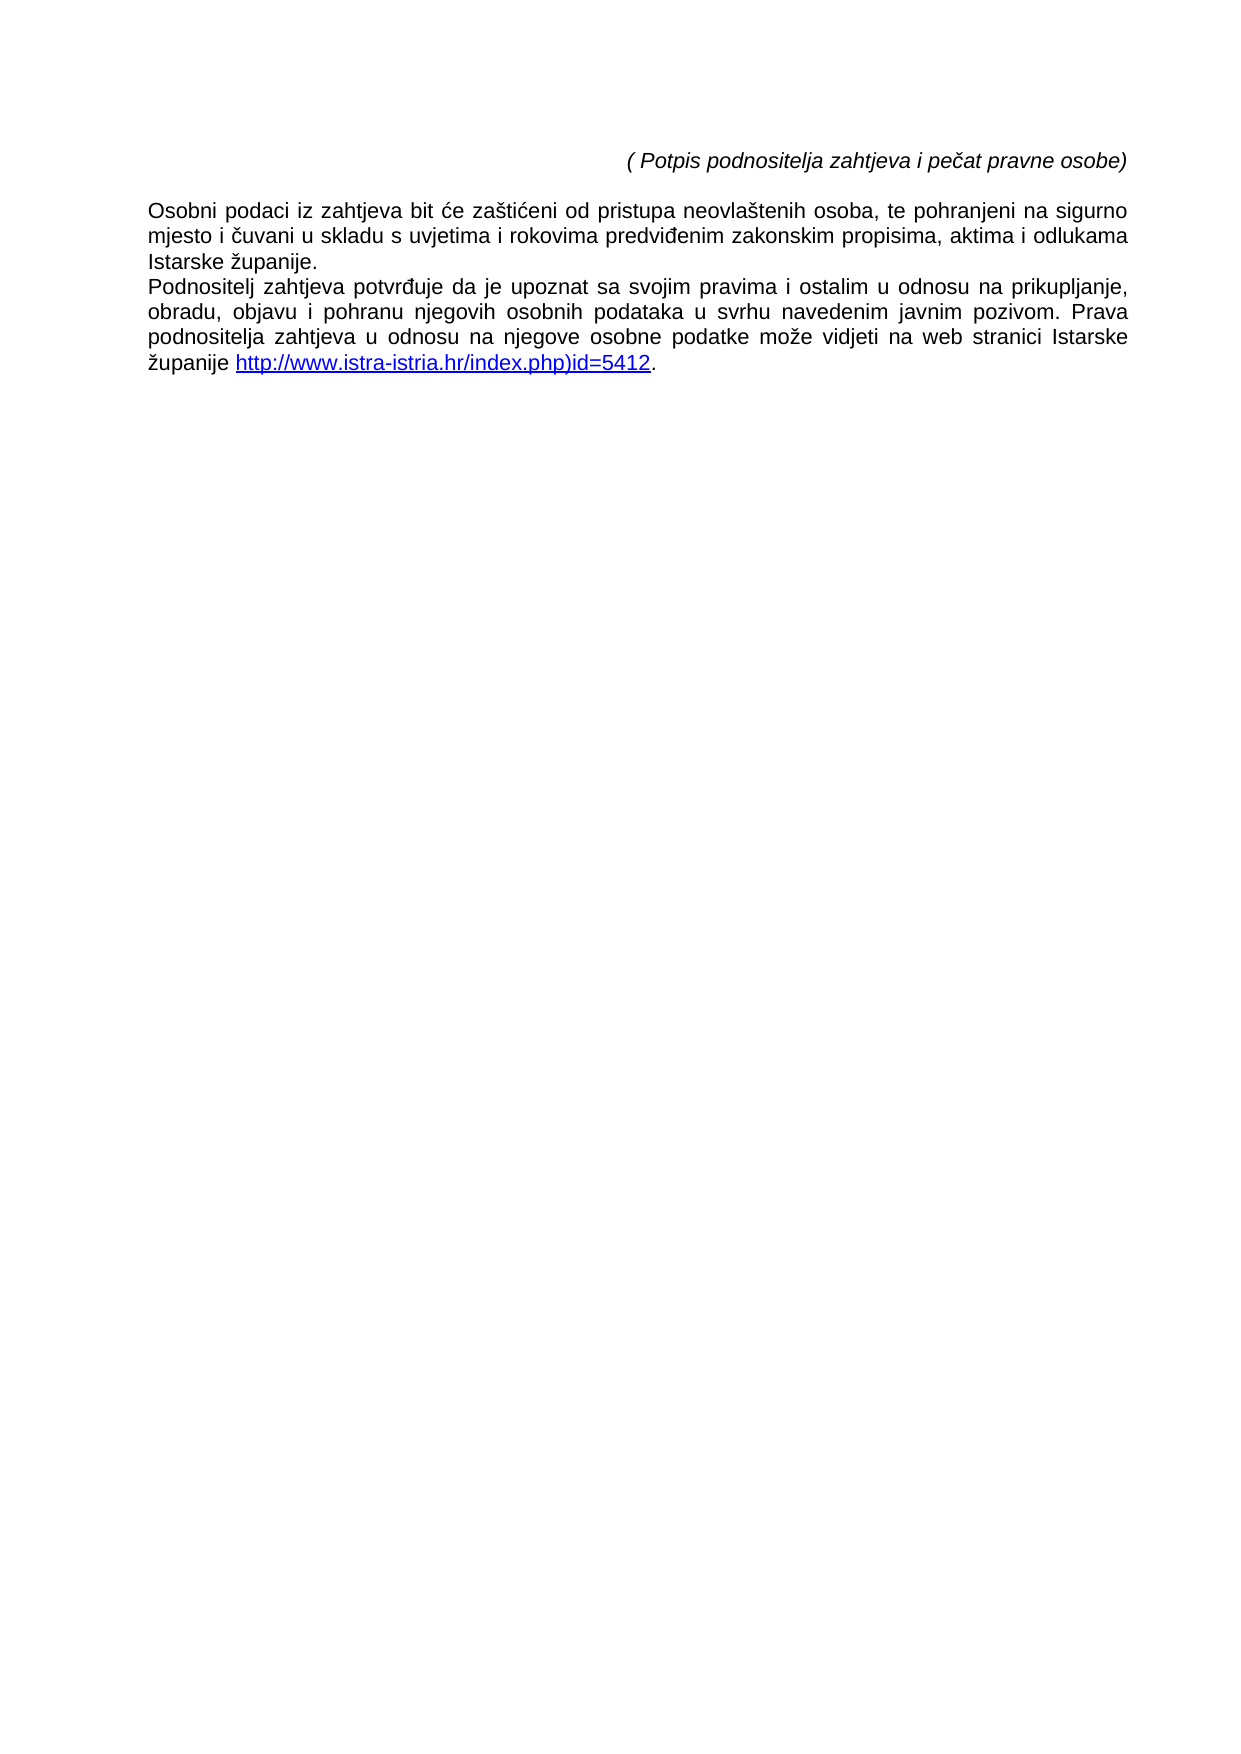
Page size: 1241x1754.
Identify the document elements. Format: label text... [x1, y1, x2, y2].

text Osobni podaci iz zahtjeva bit će zaštićeni od pristupa neovlaštenih osoba, te pohranjeni na sigurno mjesto i čuvani u skladu s uvjetima i rokovima predviđenim zakonskim propisima, aktima i odlukama Istarske županije. [148, 198, 1130, 274]
text ( Potpis podnositelja zahtjeva i pečat pravne osobe) [148, 148, 1130, 173]
text Podnositelj zahtjeva potvrđuje da je upoznat sa svojim pravima i ostalim u odnosu na prikupljanje, obradu, objavu i pohranu njegovih osobnih podataka u svrhu navedenim javnim pozivom. Prava podnositelja zahtjeva u odnosu na njegove osobne podatke može vidjeti na web stranici Istarske županije http://www.istra-istria.hr/index.php)id=5412. [148, 274, 1130, 374]
